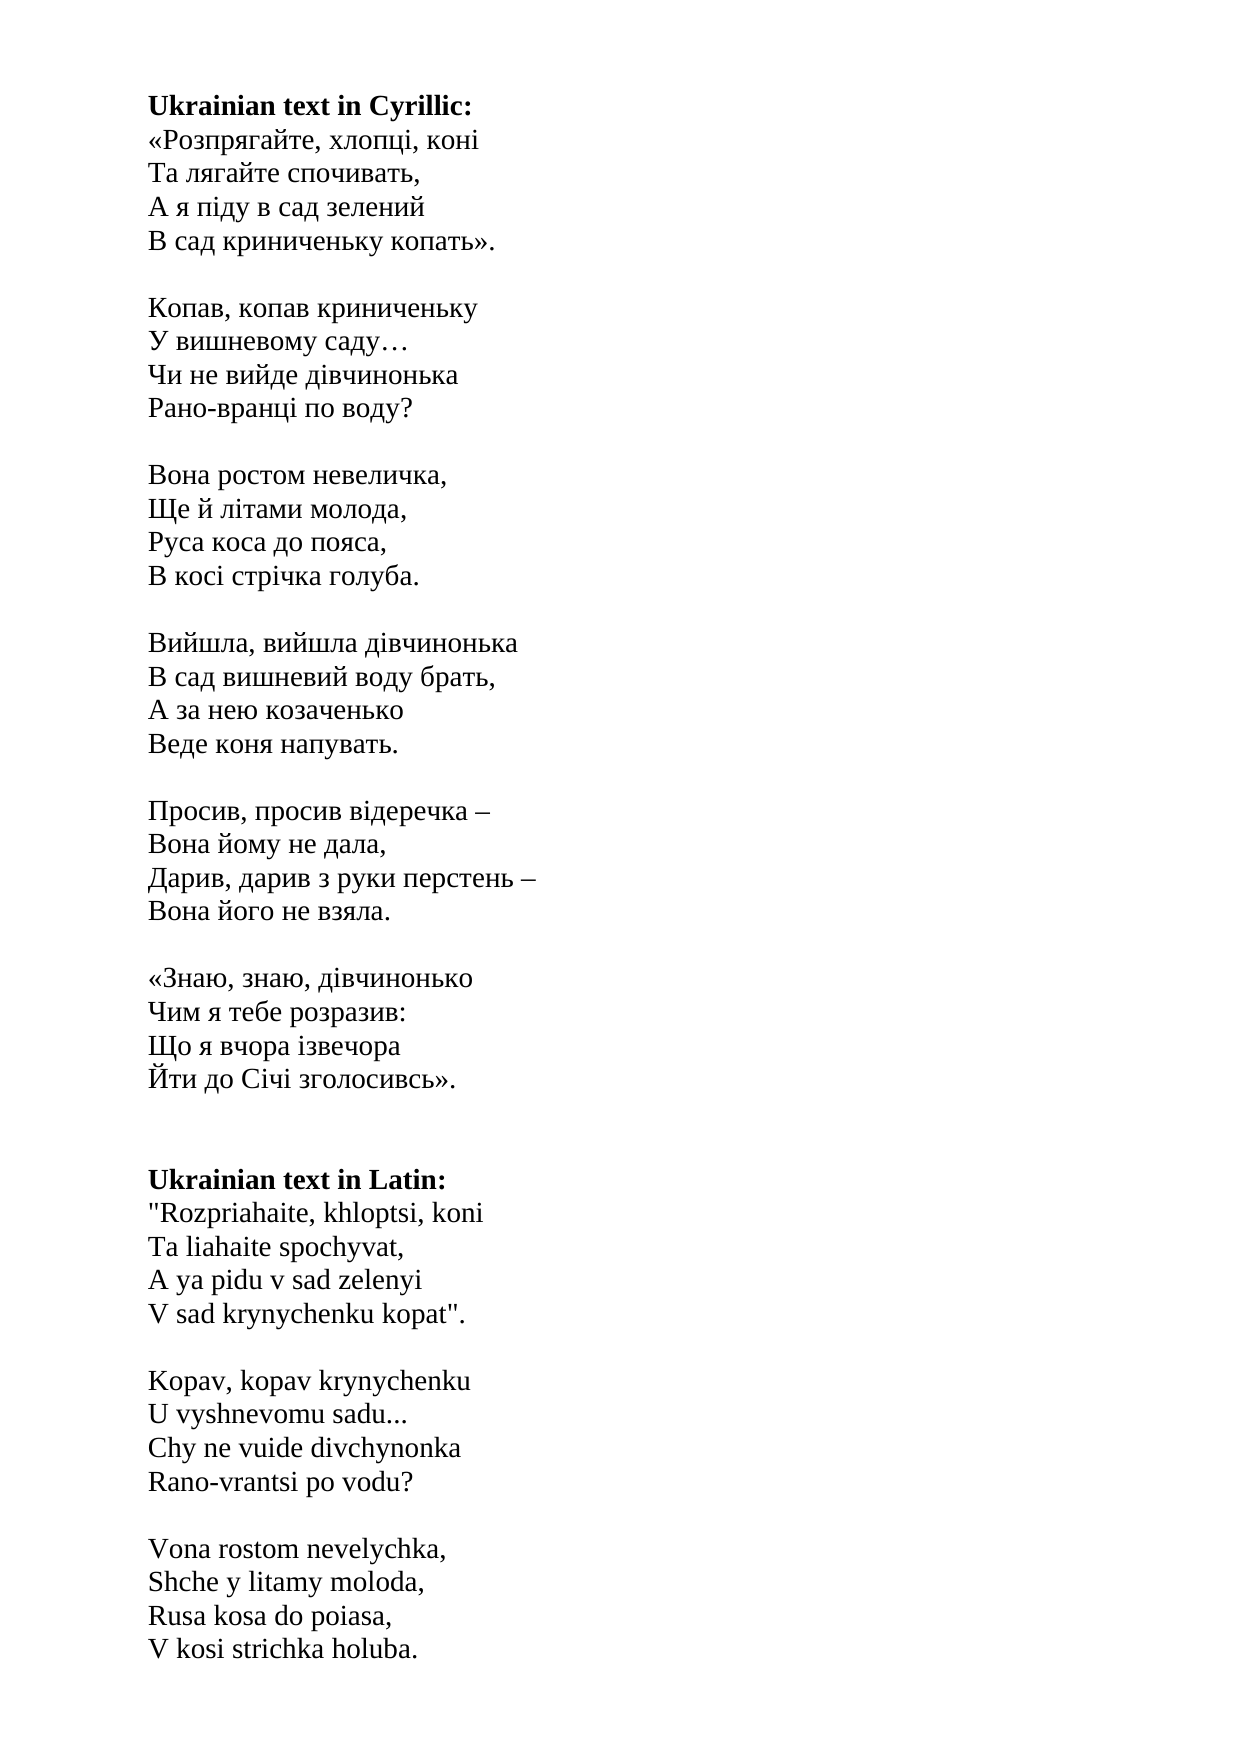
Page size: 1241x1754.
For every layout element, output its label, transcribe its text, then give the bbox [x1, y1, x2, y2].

text Shche y litamy moloda, [148, 1564, 1152, 1598]
text Вона йому не дала, [148, 826, 1152, 860]
text Веде коня напувать. [148, 726, 1152, 759]
text У вишневому саду… [148, 323, 1152, 357]
text Просив, просив відеречка – [148, 793, 1152, 826]
text Ta liahaite spochyvat, [148, 1229, 1152, 1262]
text Копав, копав криниченьку [148, 290, 1152, 323]
text А я піду в сад зелений [148, 189, 1152, 223]
text Вийшла, вийшла дівчинонька [148, 625, 1152, 659]
text Що я вчора ізвечора [148, 1028, 1152, 1061]
text Rano-vrantsi po vodu? [148, 1464, 1152, 1497]
text Руса коса до пояса, [148, 524, 1152, 558]
text Vona rostom nevelychka, [148, 1531, 1152, 1564]
text А за нею козаченько [148, 692, 1152, 726]
text Ukrainian text in Cyrillic: [148, 88, 1152, 122]
text "Rozpriahaite, khloptsi, koni [148, 1195, 1152, 1229]
text A ya pidu v sad zelenyi [148, 1262, 1152, 1296]
text Дарив, дарив з руки перстень – [148, 860, 1152, 893]
text Вона ростом невеличка, [148, 457, 1152, 491]
text В сад криниченьку копать». [148, 223, 1152, 256]
text U vyshnevomu sadu... [148, 1397, 1152, 1430]
text Ukrainian text in Latin: [148, 1162, 1152, 1195]
text Ще й літами молода, [148, 491, 1152, 524]
text В сад вишневий воду брать, [148, 659, 1152, 692]
text Rusa kosa do poiasa, [148, 1598, 1152, 1631]
text «Знаю, знаю, дівчинонько [148, 961, 1152, 994]
text Kopav, kopav krynychenku [148, 1363, 1152, 1397]
text Йти до Січі зголосивсь». [148, 1061, 1152, 1095]
text Chy ne vuide divchynonka [148, 1430, 1152, 1464]
text V sad krynychenku kopat". [148, 1296, 1152, 1329]
text Вона його не взяла. [148, 893, 1152, 927]
text Та лягайте спочивать, [148, 156, 1152, 189]
text V kosi strichka holuba. [148, 1631, 1152, 1665]
text Чи не вийде дівчинонька [148, 357, 1152, 390]
text Чим я тебе розразив: [148, 994, 1152, 1028]
text «Розпрягайте, хлопці, коні [148, 122, 1152, 156]
text Рано-вранці по воду? [148, 390, 1152, 424]
text В косі стрічка голуба. [148, 558, 1152, 592]
